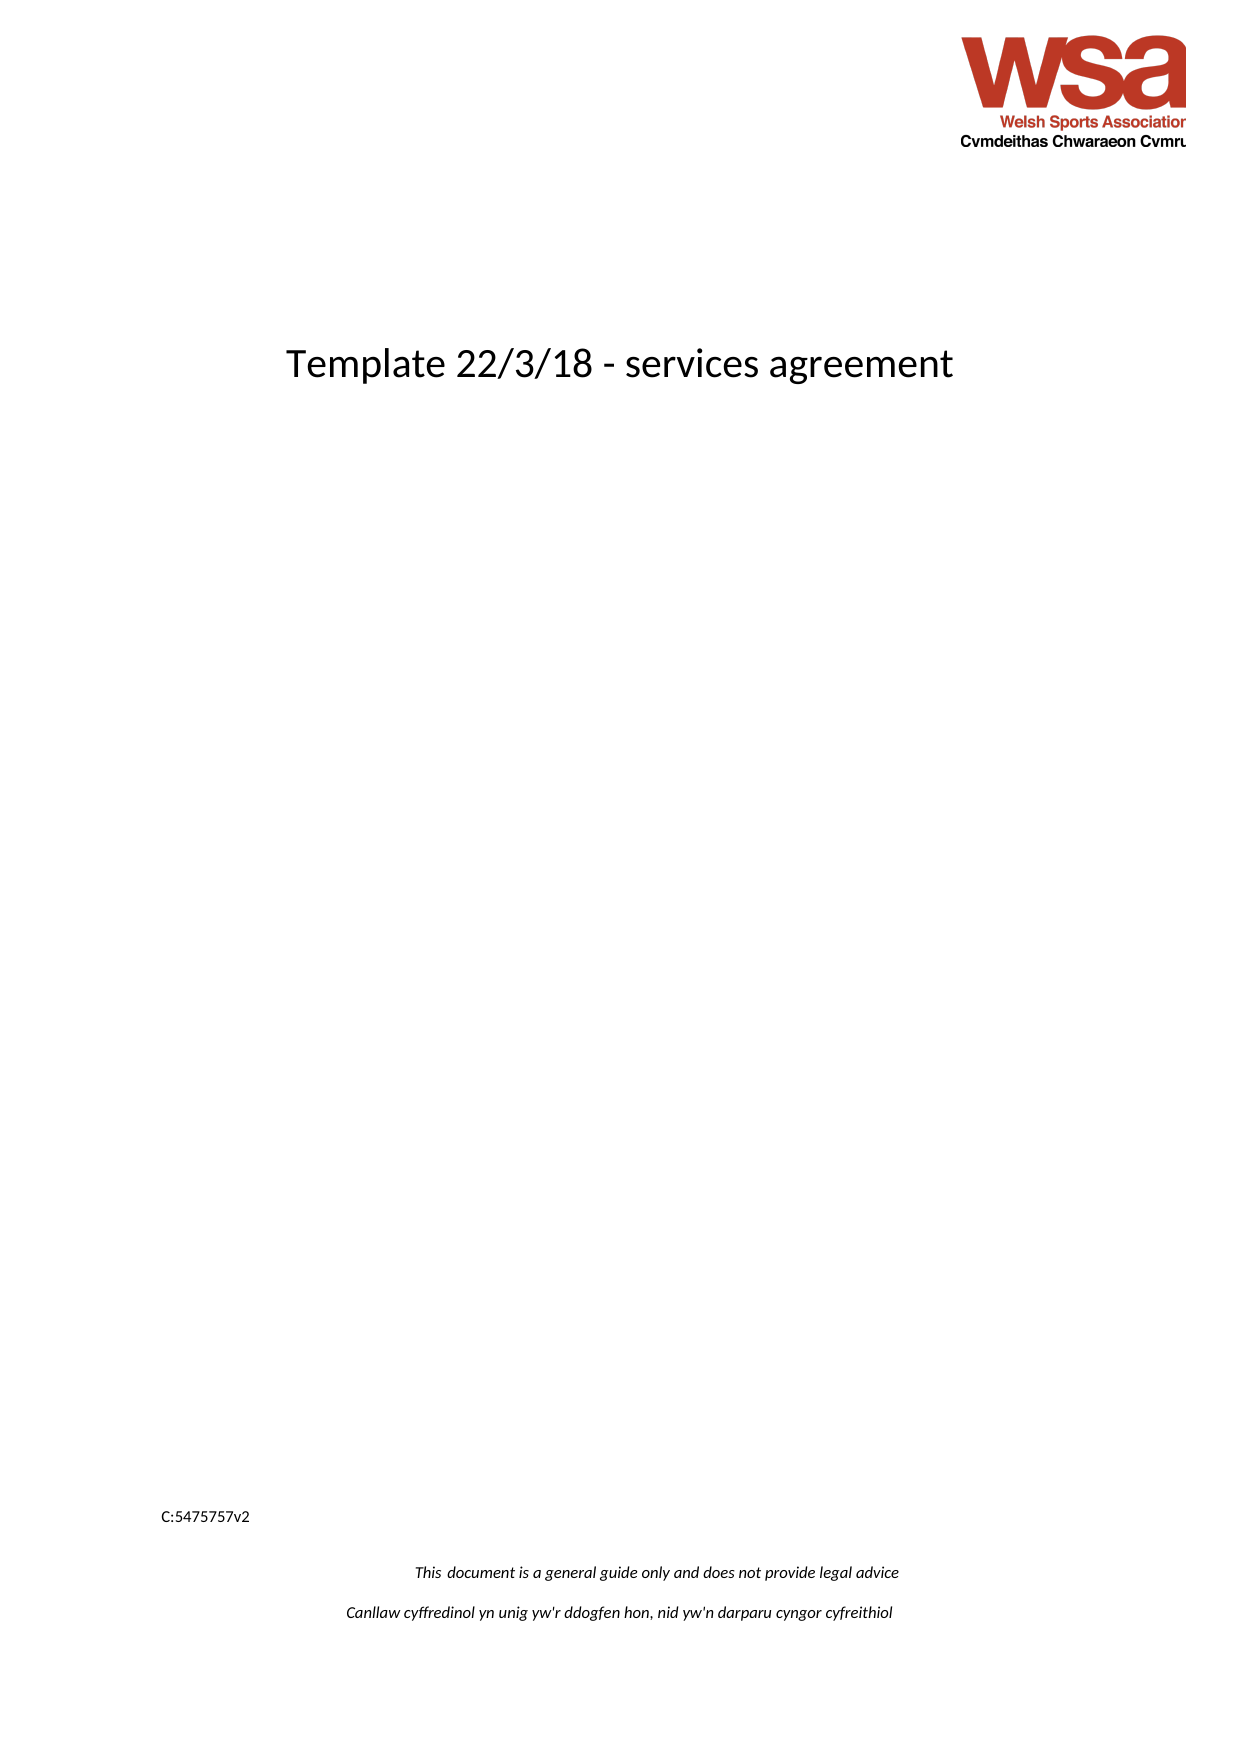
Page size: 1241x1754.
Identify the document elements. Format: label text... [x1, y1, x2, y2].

title Template 22/3/18 - services agreement [150, 337, 1090, 388]
picture [961, 34, 1186, 147]
